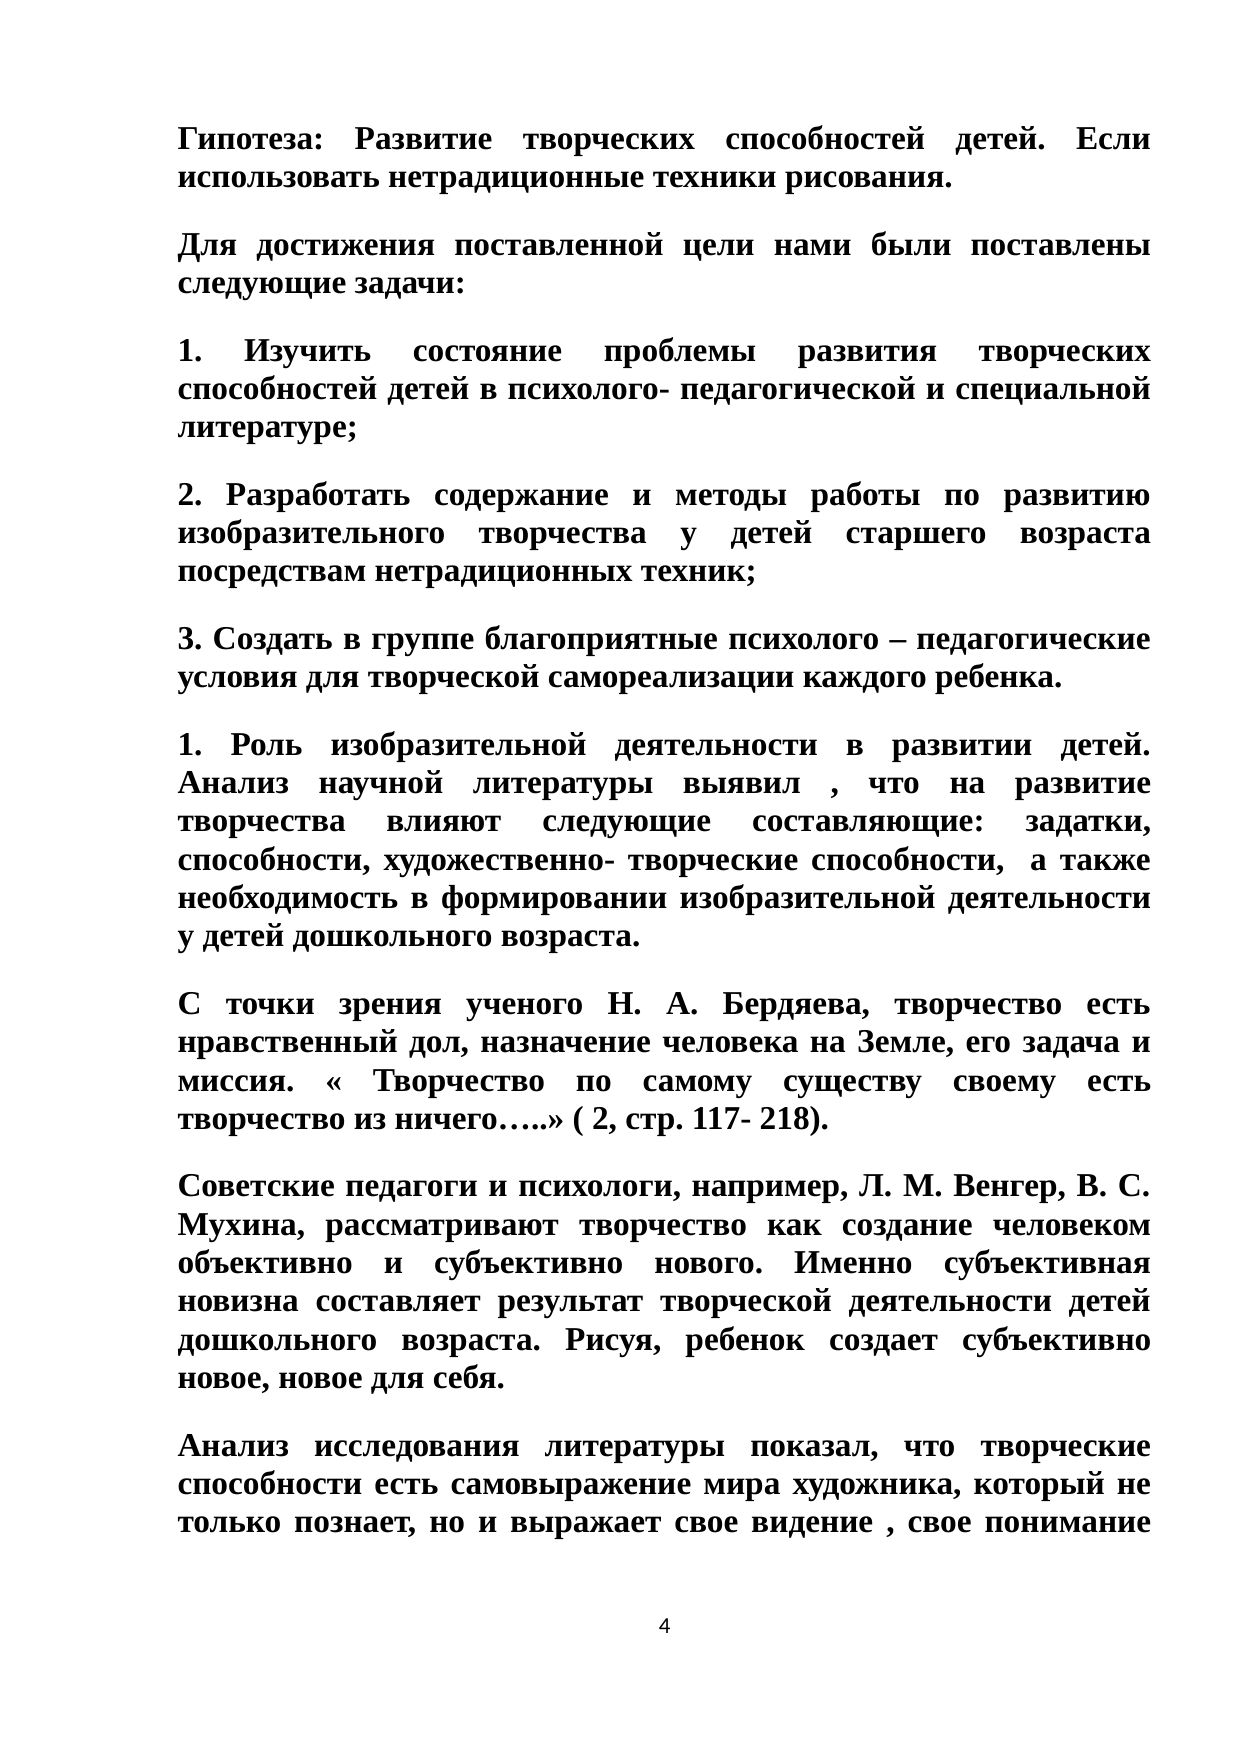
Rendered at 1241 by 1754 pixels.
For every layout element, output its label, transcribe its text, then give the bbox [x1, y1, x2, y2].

subtitle 1. Изучить состояние проблемы развития творческих способностей детей в психолого- педагогической и специальной литературе; [177, 330, 1152, 445]
subtitle 1. Роль изобразительной деятельности в развитии детей. Анализ научной литературы выявил , что на развитие творчества влияют следующие составляющие: задатки, способности, художественно- творческие способности, а также необходимость в формировании изобразительной деятельности у детей дошкольного возраста. [177, 724, 1152, 954]
subtitle Для достижения поставленной цели нами были поставлены следующие задачи: [177, 224, 1152, 301]
subtitle Гипотеза: Развитие творческих способностей детей. Если использовать нетрадиционные техники рисования. [177, 118, 1152, 195]
subtitle С точки зрения ученого Н. А. Бердяева, творчество есть нравственный дол, назначение человека на Земле, его задача и миссия. « Творчество по самому существу своему есть творчество из ничего…..» ( 2, стр. 117- 218). [177, 983, 1152, 1136]
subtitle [177, 1425, 1152, 1540]
subtitle 3. Создать в группе благоприятные психолого – педагогические условия для творческой самореализации каждого ребенка. [177, 618, 1152, 695]
subtitle 2. Разработать содержание и методы работы по развитию изобразительного творчества у детей старшего возраста посредствам нетрадиционных техник; [177, 474, 1152, 589]
subtitle Советские педагоги и психологи, например, Л. М. Венгер, В. С. Мухина, рассматривают творчество как создание человеком объективно и субъективно нового. Именно субъективная новизна составляет результат творческой деятельности детей дошкольного возраста. Рисуя, ребенок создает субъективно новое, новое для себя. [177, 1166, 1152, 1396]
